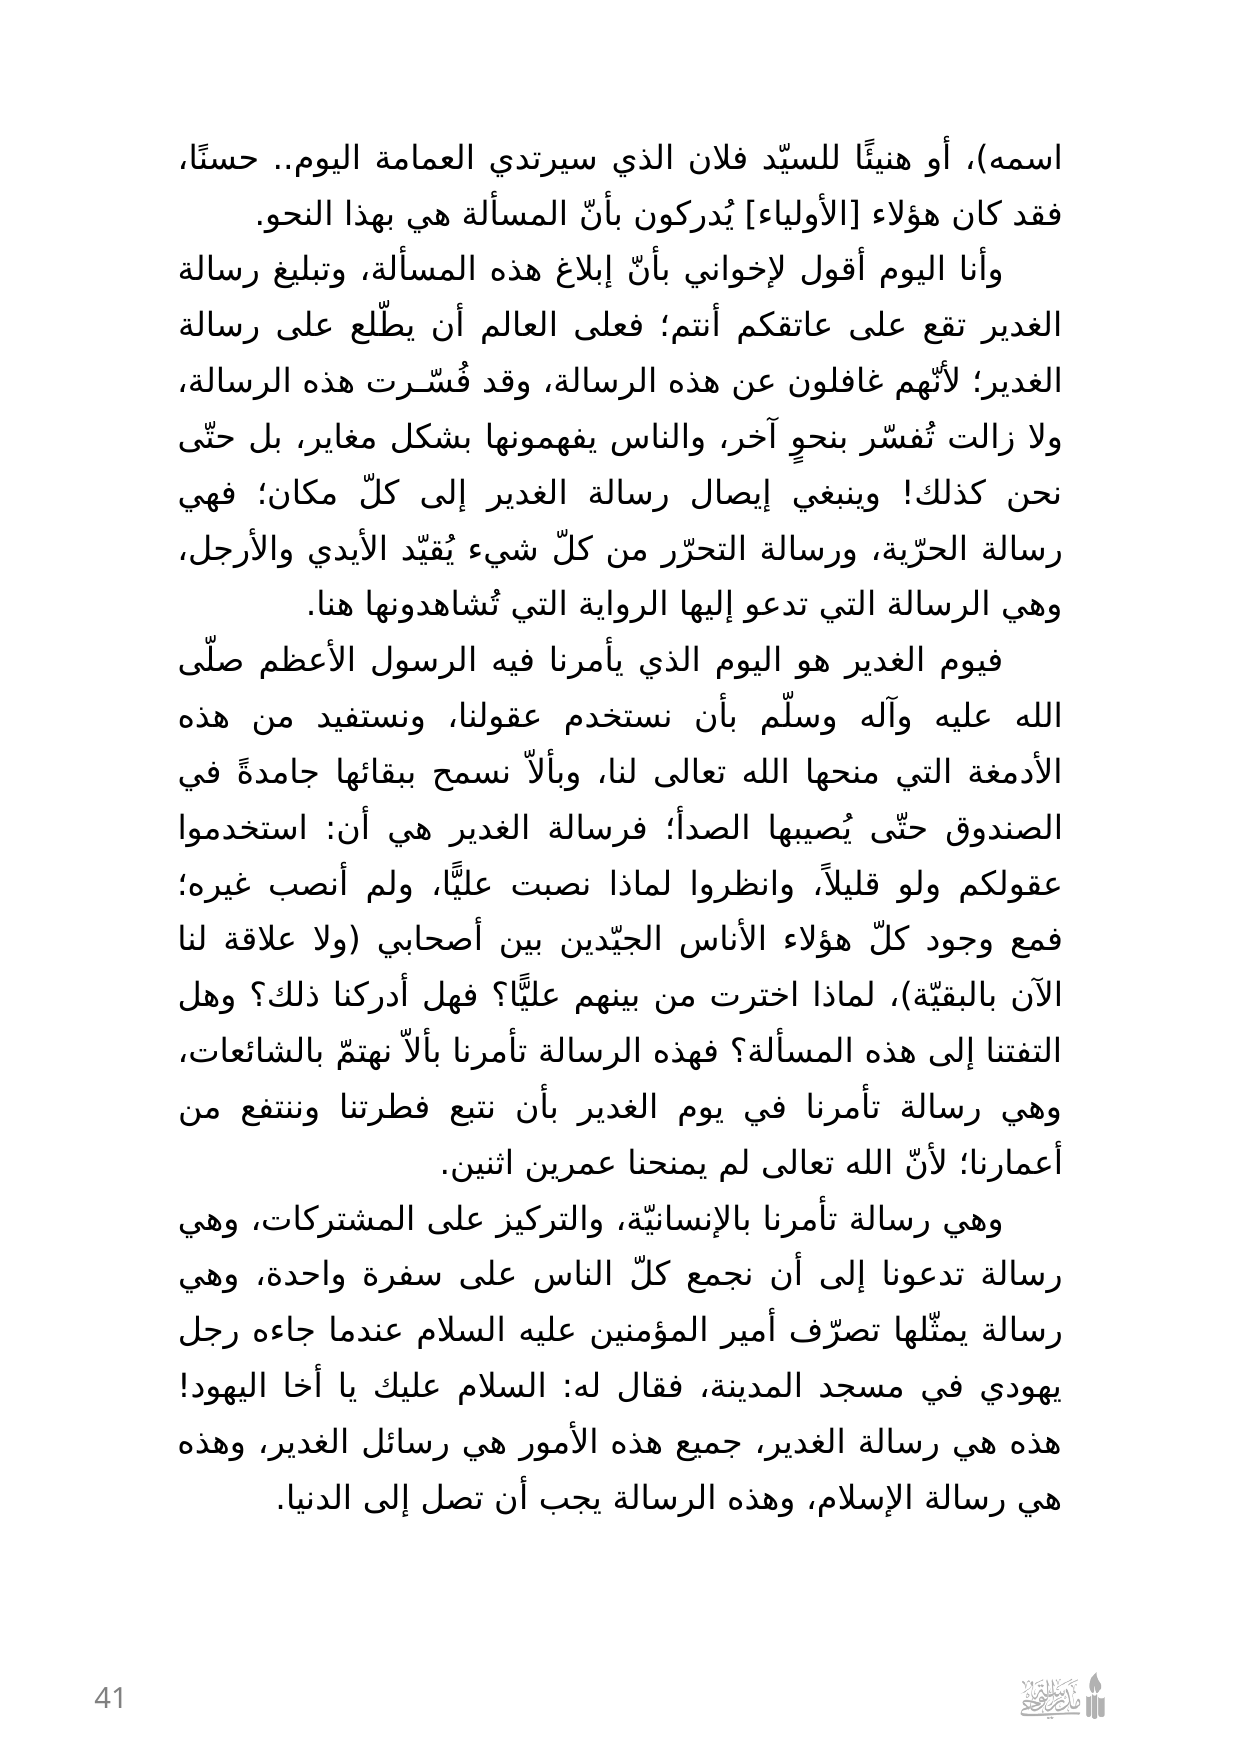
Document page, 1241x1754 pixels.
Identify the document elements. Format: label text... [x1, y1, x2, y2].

picture [1020, 1672, 1105, 1719]
text وأنا اليوم أقول لإخواني بأنّ إبلاغ هذه المسألة، وتبليغ رسالة الغدير تقع على عاتقكم أنتم؛ فعلى العالم أن يطّلع على رسالة الغدير؛ لأنّهم غافلون عن هذه الرسالة، وقد فُسّـرت هذه الرسالة، ولا زالت تُفسّر بنحوٍ آخر، والناس يفهمونها بشكل مغاير، بل حتّى نحن كذلك! وينبغي إيصال رسالة الغدير إلى كلّ مكان؛ فهي رسالة الحرّية، ورسالة التحرّر من كلّ شيء يُقيّد الأيدي والأرجل، وهي الرسالة التي تدعو إليها الرواية التي تُشاهدونها هنا. [177, 247, 1063, 638]
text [177, 136, 1063, 247]
text وهي رسالة تأمرنا بالإنسانيّة، والتركيز على المشتركات، وهي رسالة تدعونا إلى أن نجمع كلّ الناس على سفرة واحدة، وهي رسالة يمثّلها تصرّف أمير المؤمنين عليه السلام عندما جاءه رجل يهودي في مسجد المدينة، فقال له: السلام عليك يا أخا اليهود! هذه هي رسالة الغدير، جميع هذه الأمور هي رسائل الغدير، وهذه هي رسالة الإسلام، وهذه الرسالة يجب أن تصل إلى الدنيا. [177, 1197, 1063, 1532]
text فيوم الغدير هو اليوم الذي يأمرنا فيه الرسول الأعظم صلّى الله عليه وآله وسلّم بأن نستخدم عقولنا، ونستفيد من هذه الأدمغة التي منحها الله تعالى لنا، وبألاّ نسمح ببقائها جامدةً في الصندوق حتّى يُصيبها الصدأ؛ فرسالة الغدير هي أن: استخدموا عقولكم ولو قليلاً، وانظروا لماذا نصبت عليًّا، ولم أنصب غيره؛ فمع وجود كلّ هؤلاء الأناس الجيّدين بين أصحابي (ولا علاقة لنا الآن بالبقيّة)، لماذا اخترت من بينهم عليًّا؟ فهل أدركنا ذلك؟ وهل التفتنا إلى هذه المسألة؟ فهذه الرسالة تأمرنا بألاّ نهتمّ بالشائعات، وهي رسالة تأمرنا في يوم الغدير بأن نتبع فطرتنا وننتفع من أعمارنا؛ لأنّ الله تعالى لم يمنحنا عمرين اثنين. [177, 638, 1063, 1197]
